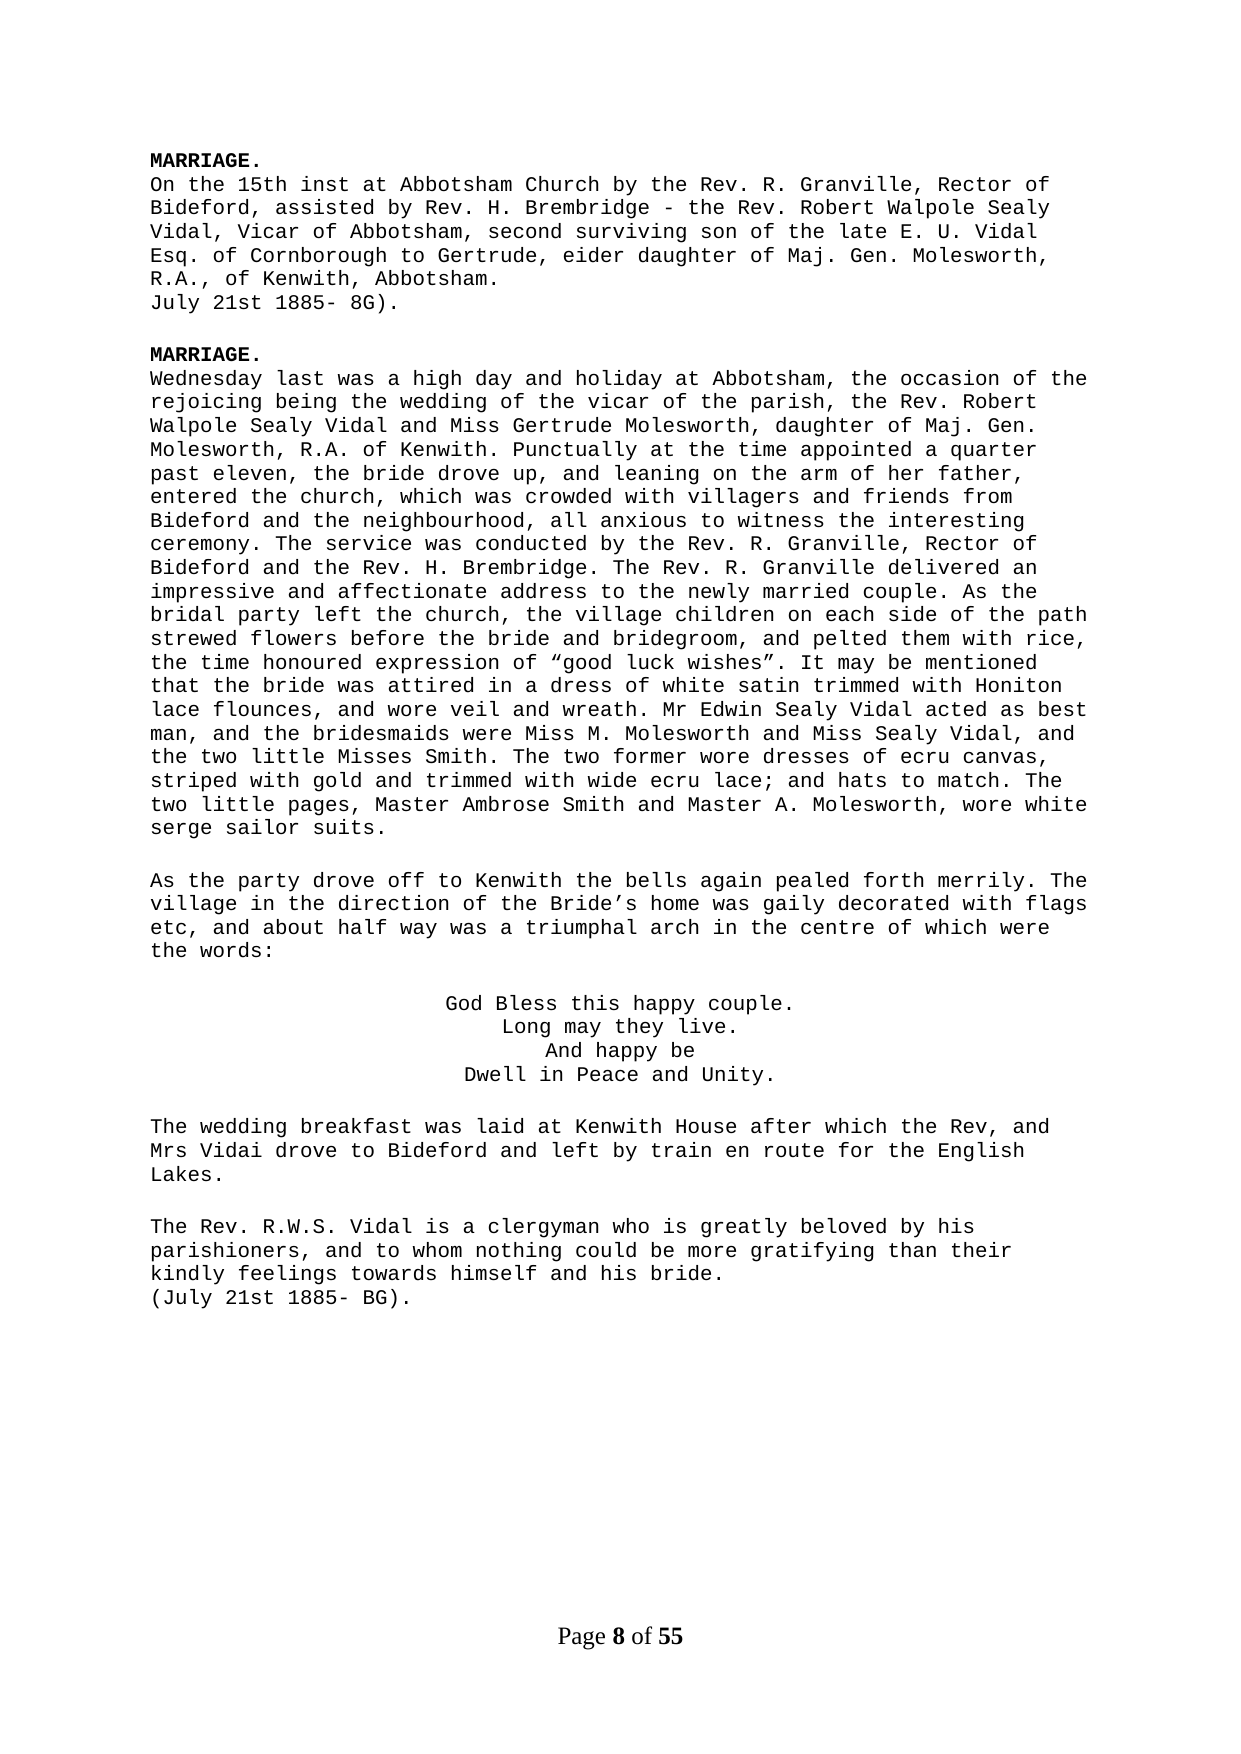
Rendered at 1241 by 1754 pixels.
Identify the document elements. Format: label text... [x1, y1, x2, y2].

text village in the direction of the Bride’s home was gaily decorated with flags etc, and about half way was a triumphal arch in the centre of which were the words: [150, 893, 1090, 993]
text And happy be [150, 1040, 1090, 1064]
text On the 15th inst at Abbotsham Church by the Rev. R. Granville, Rector of [150, 174, 1090, 197]
text The wedding breakfast was laid at Kenwith House after which the Rev, and Mrs Vidai drove to Bideford and left by train en route for the English Lakes. [150, 1116, 1090, 1216]
text MARRIAGE. [150, 150, 1090, 174]
text Bideford, assisted by Rev. H. Brembridge - the Rev. Robert Walpole Sealy [150, 197, 1090, 221]
text Vidal, Vicar of Abbotsham, second surviving son of the late E. U. Vidal Esq. of Cornborough to Gertrude, eider daughter of Maj. Gen. Molesworth, R.A., of Kenwith, Abbotsham. [150, 221, 1090, 292]
text Molesworth, R.A. of Kenwith. Punctually at the time appointed a quarter past eleven, the bride drove up, and leaning on the arm of her father, entered the church, which was crowded with villagers and friends from Bideford and the neighbourhood, all anxious to witness the interesting ceremony. The service was conducted by the Rev. R. Granville, Rector of Bideford and the Rev. H. Brembridge. The Rev. R. Granville delivered an impressive and affectionate address to the newly married couple. As the bridal party left the church, the village children on each side of the path strewed flowers before the bride and bridegroom, and pelted them with rice, the time honoured expression of “good luck wishes”. It may be mentioned that the bride was attired in a dress of white satin trimmed with Honiton lace flounces, and wore veil and wreath. Mr Edwin Sealy Vidal acted as best man, and the bridesmaids were Miss M. Molesworth and Miss Sealy Vidal, and the two little Misses Smith. The two former wore dresses of ecru canvas, striped with gold and trimmed with wide ecru lace; and hats to match. The two little pages, Master Ambrose Smith and Master A. Molesworth, wore white serge sailor suits. [150, 439, 1090, 869]
text God Bless this happy couple. [150, 993, 1090, 1017]
text The Rev. R.W.S. Vidal is a clergyman who is greatly beloved by his parishioners, and to whom nothing could be more gratifying than their kindly feelings towards himself and his bride. [150, 1216, 1090, 1287]
text MARRIAGE. [150, 344, 1090, 368]
text July 21st 1885- 8G). [150, 292, 1090, 344]
text Wednesday last was a high day and holiday at Abbotsham, the occasion of the rejoicing being the wedding of the vicar of the parish, the Rev. Robert Walpole Sealy Vidal and Miss Gertrude Molesworth, daughter of Maj. Gen. [150, 368, 1090, 439]
text Long may they live. [150, 1017, 1090, 1040]
text Dwell in Peace and Unity. [150, 1064, 1090, 1116]
text As the party drove off to Kenwith the bells again pealed forth merrily. The [150, 869, 1090, 893]
text (July 21st 1885- BG). [150, 1287, 1090, 1339]
